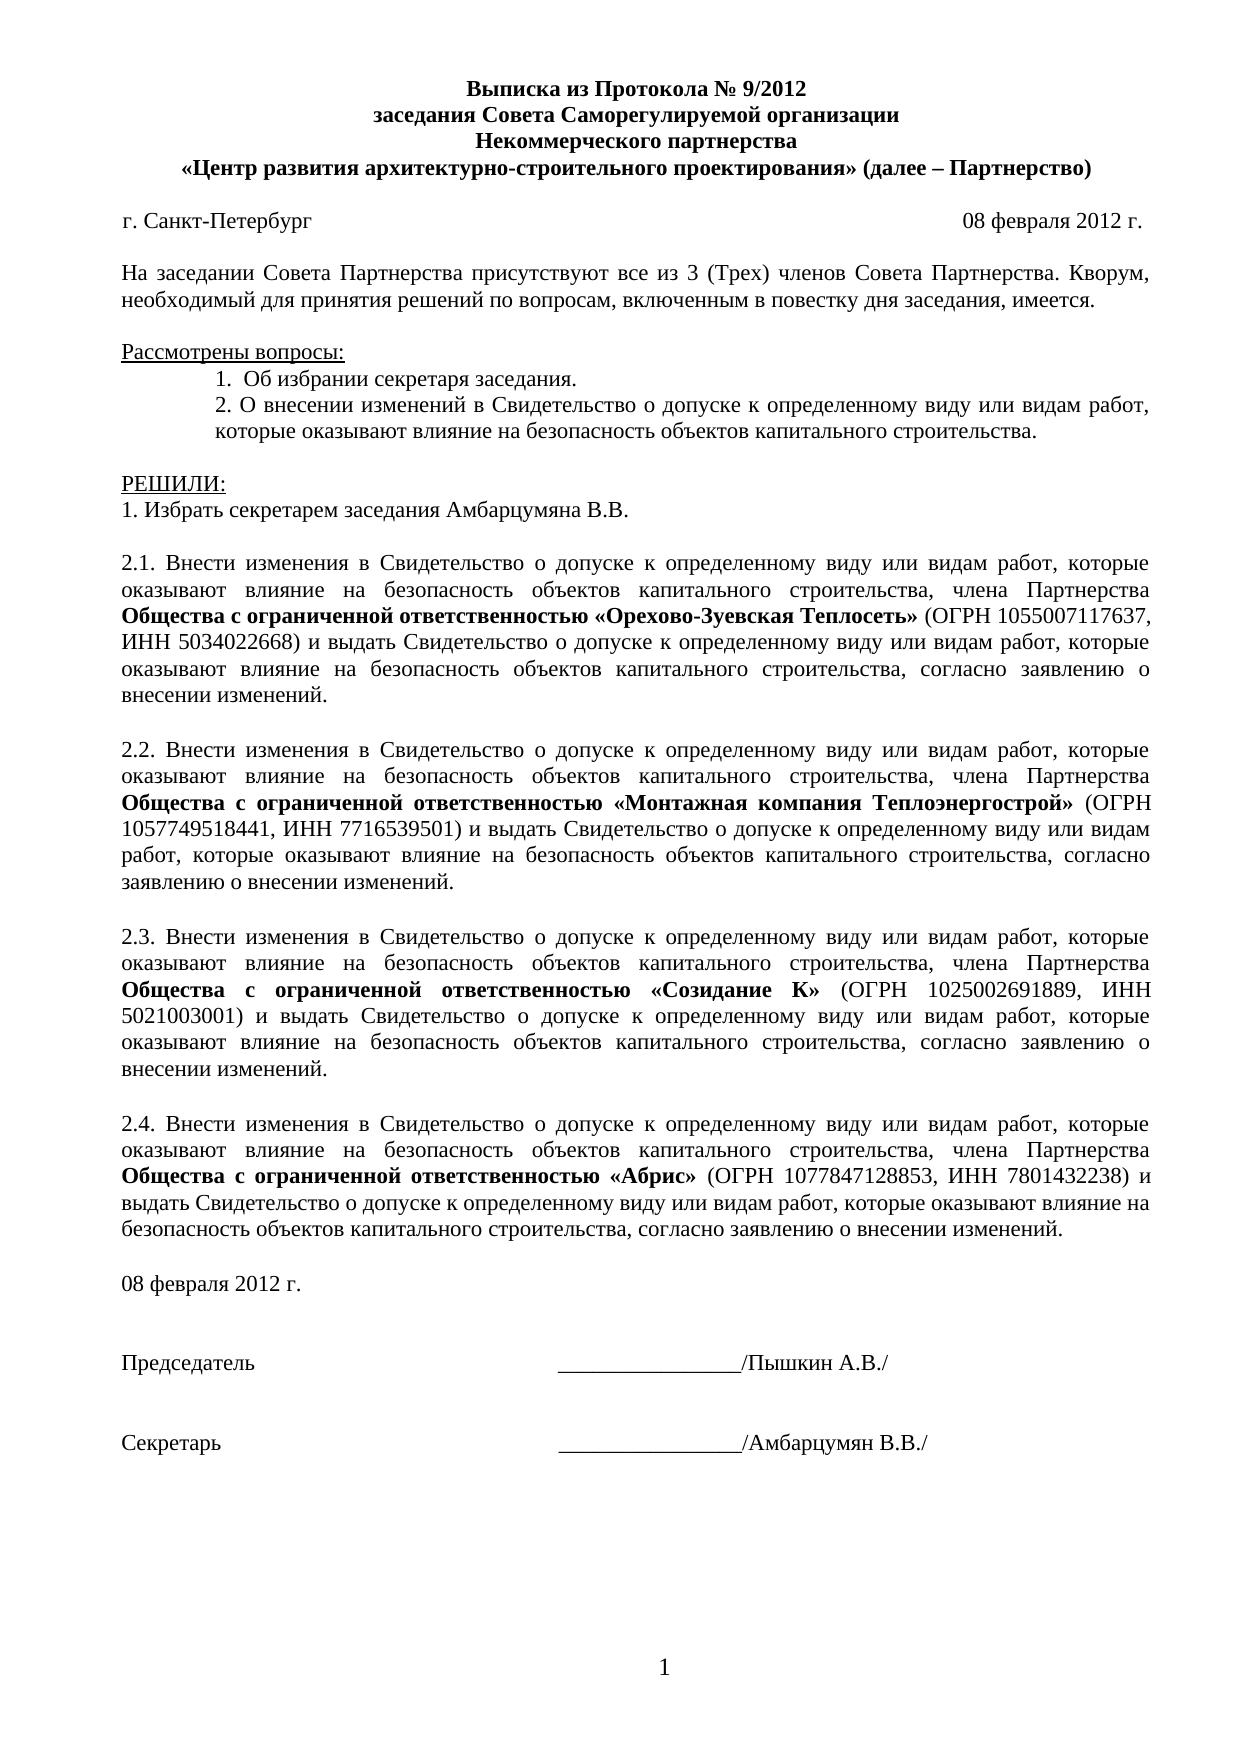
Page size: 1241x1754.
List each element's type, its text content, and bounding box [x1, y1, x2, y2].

text 2.3. Внести изменения в Свидетельство о допуске к определенному виду или видам работ, которые оказывают влияние на безопасность объектов капитального строительства, члена Партнерства Общества с ограниченной ответственностью «Созидание К» (ОГРН 1025002691889, ИНН 5021003001) и выдать Свидетельство о допуске к определенному виду или видам работ, которые оказывают влияние на безопасность объектов капитального строительства, согласно заявлению о внесении изменений. [121, 923, 1152, 1081]
text 2.4. Внести изменения в Свидетельство о допуске к определенному виду или видам работ, которые оказывают влияние на безопасность объектов капитального строительства, члена Партнерства Общества с ограниченной ответственностью «Абрис» (ОГРН 1077847128853, ИНН 7801432238) и выдать Свидетельство о допуске к определенному виду или видам работ, которые оказывают влияние на безопасность объектов капитального строительства, согласно заявлению о внесении изменений. [121, 1110, 1152, 1242]
text 2. О внесении изменений в Свидетельство о допуске к определенному виду или видам работ, которые оказывают влияние на безопасность объектов капитального строительства. [215, 391, 1152, 444]
text 08 февраля 2012 г. [121, 1270, 1152, 1297]
text Рассмотрены вопросы: [121, 338, 1152, 365]
table_header г. Санкт-Петербург [111, 207, 632, 233]
text РЕШИЛИ: [121, 470, 1152, 497]
text Некоммерческого партнерства [121, 128, 1152, 154]
text 2.2. Внести изменения в Свидетельство о допуске к определенному виду или видам работ, которые оказывают влияние на безопасность объектов капитального строительства, члена Партнерства Общества с ограниченной ответственностью «Монтажная компания Теплоэнергострой» (ОГРН 1057749518441, ИНН 7716539501) и выдать Свидетельство о допуске к определенному виду или видам работ, которые оказывают влияние на безопасность объектов капитального строительства, согласно заявлению о внесении изменений. [121, 736, 1152, 894]
text 2.1. Внести изменения в Свидетельство о допуске к определенному виду или видам работ, которые оказывают влияние на безопасность объектов капитального строительства, члена Партнерства Общества с ограниченной ответственностью «Орехово-Зуевская Теплосеть» (ОГРН 1055007117637, ИНН 5034022668) и выдать Свидетельство о допуске к определенному виду или видам работ, которые оказывают влияние на безопасность объектов капитального строительства, согласно заявлению о внесении изменений. [121, 549, 1152, 707]
text «Центр развития архитектурно-строительного проектирования» (далее – Партнерство) [121, 154, 1152, 180]
text заседания Совета Саморегулируемой организации [121, 101, 1152, 128]
text На заседании Совета Партнерства присутствуют все из 3 (Трех) членов Совета Партнерства. Кворум, необходимый для принятия решений по вопросам, включенным в повестку дня заседания, имеется. [121, 259, 1152, 312]
text Председатель ________________/Пышкин А.В./ [121, 1349, 1152, 1376]
table_header 08 февраля 2012 г. [633, 207, 1154, 233]
text 1. Избрать секретарем заседания Амбарцумяна В.В. [121, 497, 1152, 523]
text 1. Об избрании секретаря заседания. [215, 365, 1152, 391]
text Секретарь ________________/Амбарцумян В.В./ [121, 1428, 1152, 1455]
text Выписка из Протокола № 9/2012 [121, 75, 1152, 101]
